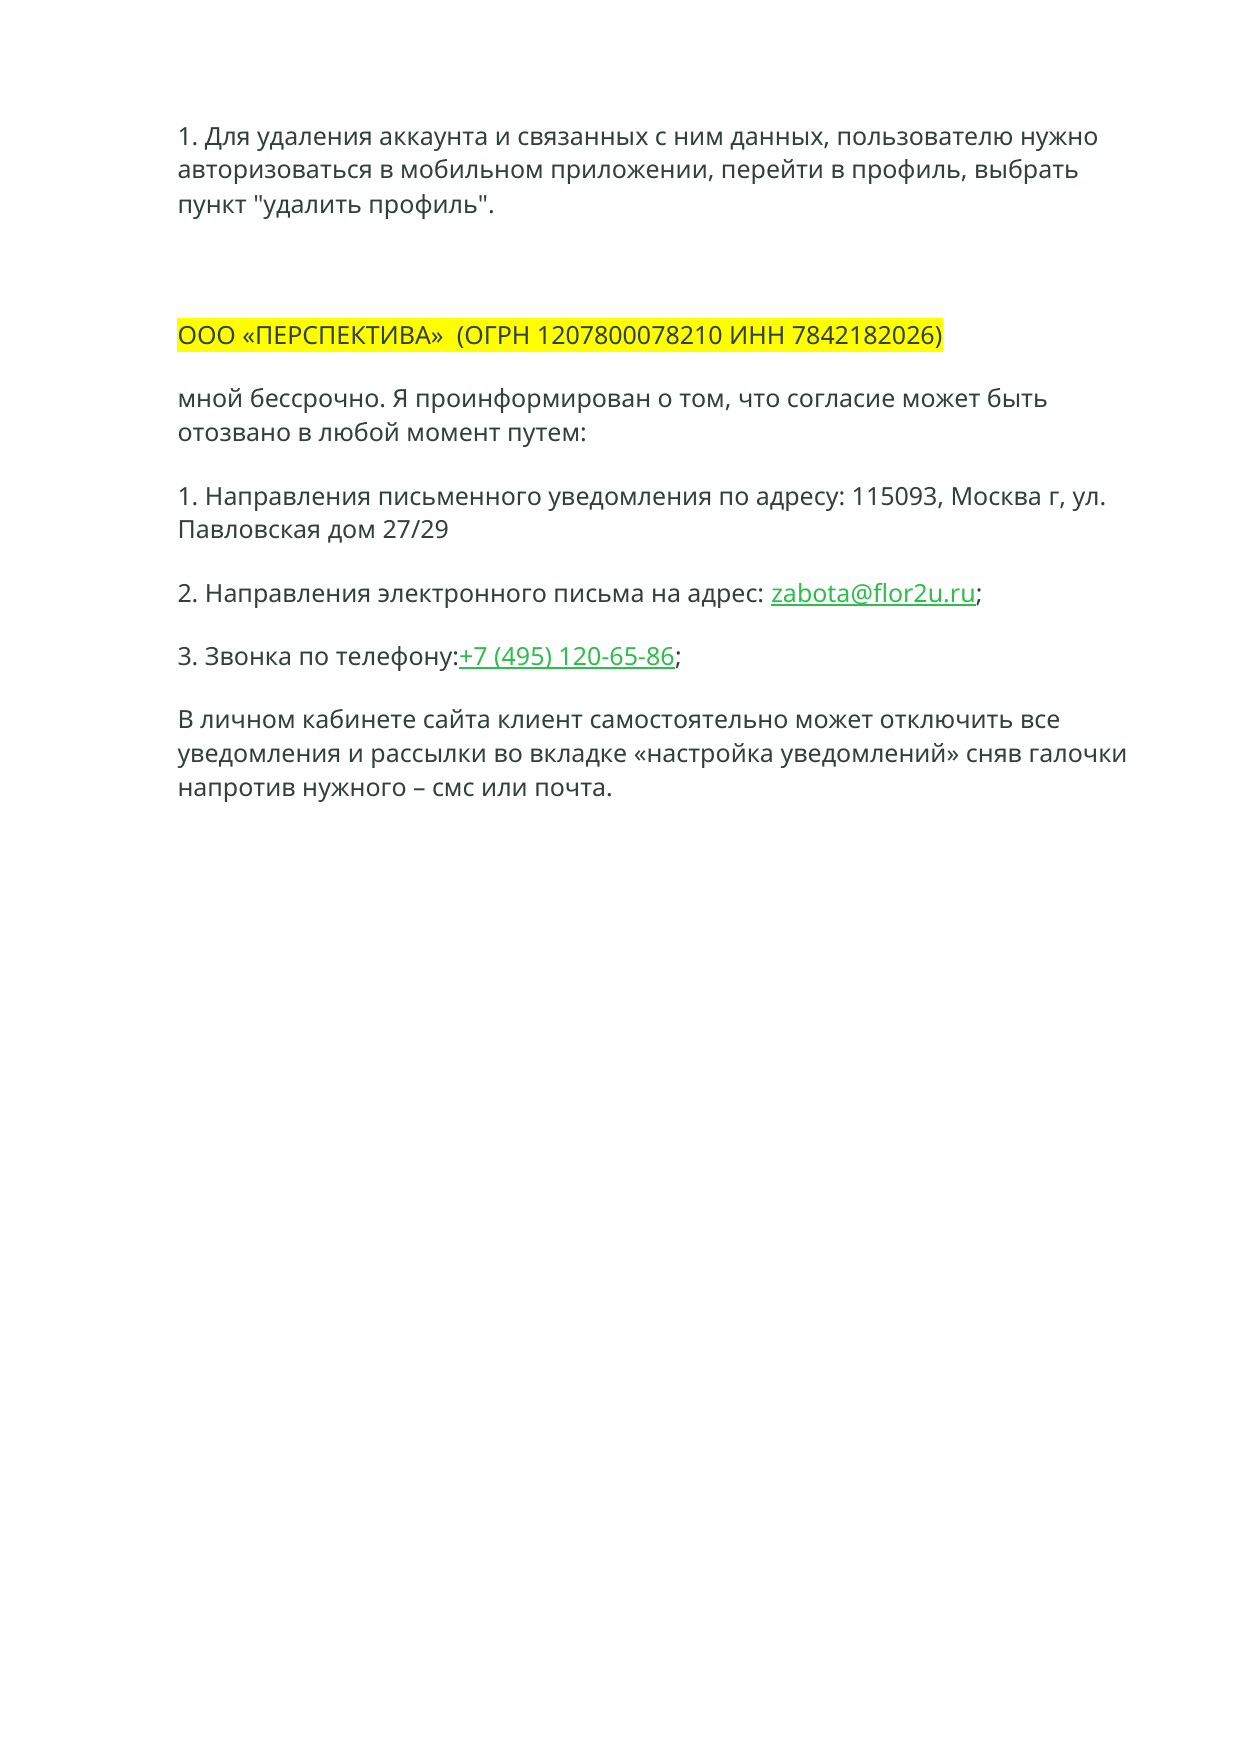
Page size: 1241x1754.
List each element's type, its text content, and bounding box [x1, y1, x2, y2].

text 2. Направления электронного письма на адрес: zabota@flor2u.ru; [177, 575, 1152, 609]
text В личном кабинете сайта клиент самостоятельно может отключить все уведомления и рассылки во вкладке «настройка уведомлений» сняв галочки напротив нужного – смс или почта. [177, 702, 1152, 804]
text 3. Звонка по телефону:+7 (495) 120-65-86; [177, 639, 1152, 673]
text 1. Для удаления аккаунта и связанных с ним данных, пользователю нужно авторизоваться в мобильном приложении, перейти в профиль, выбрать пункт "удалить профиль". [177, 118, 1152, 220]
text 1. Направления письменного уведомления по адресу: 115093, Москва г, ул. Павловская дом 27/29 [177, 478, 1152, 546]
text мной бессрочно. Я проинформирован о том, что согласие может быть отозвано в любой момент путем: [177, 381, 1152, 449]
text ООО «ПЕРСПЕКТИВА» (ОГРН 1207800078210 ИНН 7842182026) [177, 249, 1152, 352]
